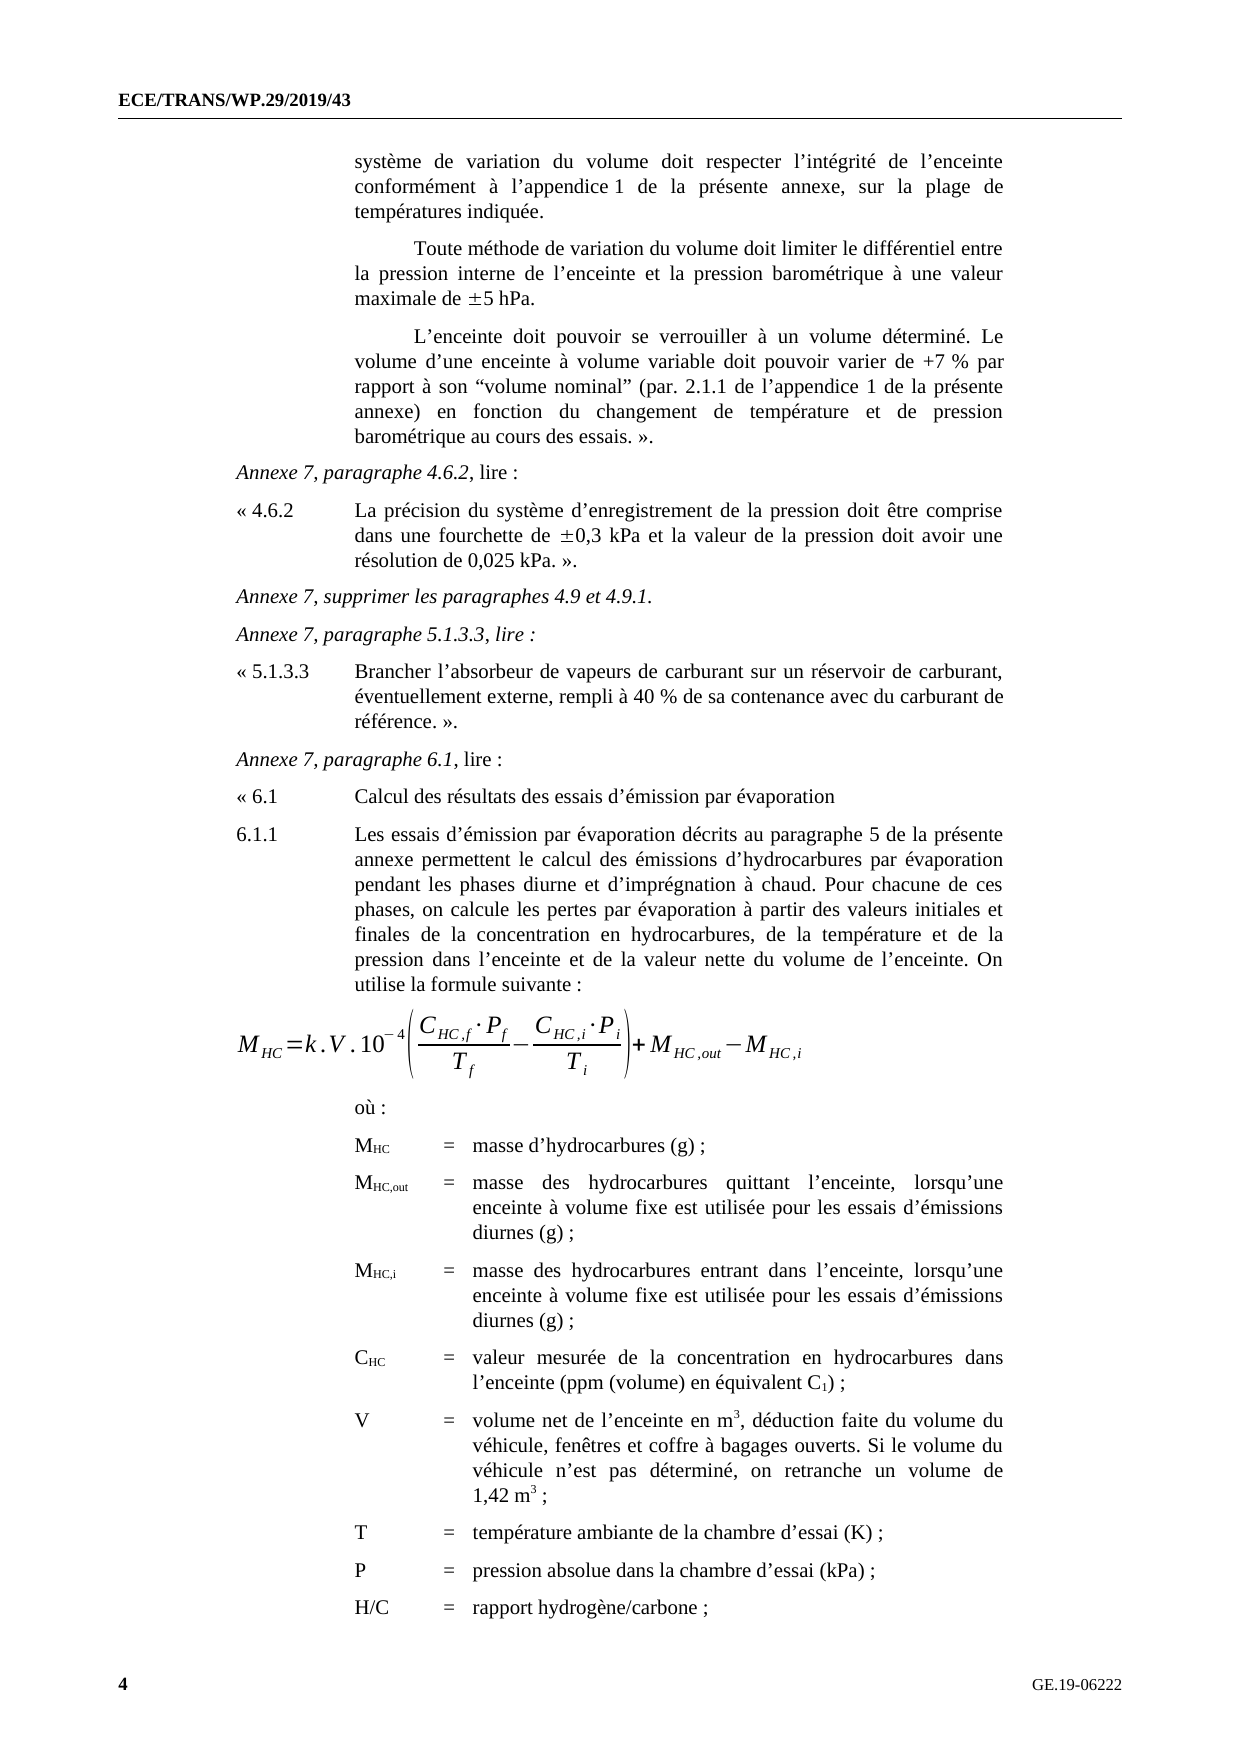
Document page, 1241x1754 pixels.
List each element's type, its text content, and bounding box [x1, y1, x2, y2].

text L’enceinte doit pouvoir se verrouiller à un volume déterminé. Le volume d’une enceinte à volume variable doit pouvoir varier de +7 % par rapport à son “volume nominal” (par. 2.1.1 de l’appendice 1 de la présente annexe) en fonction du changement de température et de pression barométrique au cours des essais. ». [354, 323, 1004, 448]
text Annexe 7, paragraphe 5.1.3.3, lire : [236, 621, 1004, 646]
text Annexe 7, paragraphe 6.1, lire : [236, 746, 1004, 771]
text H/C = rapport hydrogène/carbone ; [354, 1594, 1004, 1619]
text MHC,out = masse des hydrocarbures quittant l’enceinte, lorsqu’une enceinte à volume fixe est utilisée pour les essais d’émissions diurnes (g) ; [354, 1169, 1004, 1244]
text « 6.1 Calcul des résultats des essais d’émission par évaporation [236, 783, 1004, 808]
text V = volume net de l’enceinte en m3, déduction faite du volume du véhicule, fenêtres et coffre à bagages ouverts. Si le volume du véhicule n’est pas déterminé, on retranche un volume de 1,42 m3 ; [354, 1407, 1004, 1507]
text « 5.1.3.3 Brancher l’absorbeur de vapeurs de carburant sur un réservoir de carburant, éventuellement externe, rempli à 40 % de sa contenance avec du carburant de référence. ». [236, 658, 1004, 733]
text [354, 148, 1004, 223]
text CHC = valeur mesurée de la concentration en hydrocarbures dans l’enceinte (ppm (volume) en équivalent C1) ; [354, 1344, 1004, 1394]
text MHC = masse d’hydrocarbures (g) ; [354, 1132, 1004, 1157]
text où : [354, 1094, 1004, 1119]
text Annexe 7, supprimer les paragraphes 4.9 et 4.9.1. [236, 584, 1004, 608]
text Annexe 7, paragraphe 4.6.2, lire : [236, 460, 1004, 484]
text T = température ambiante de la chambre d’essai (K) ; [354, 1519, 1004, 1544]
text Toute méthode de variation du volume doit limiter le différentiel entre la pression interne de l’enceinte et la pression barométrique à une valeur maximale de 5 hPa. [354, 235, 1004, 310]
text P = pression absolue dans la chambre d’essai (kPa) ; [354, 1557, 1004, 1582]
text MHC,i = masse des hydrocarbures entrant dans l’enceinte, lorsqu’une enceinte à volume fixe est utilisée pour les essais d’émissions diurnes (g) ; [354, 1257, 1004, 1332]
text « 4.6.2 La précision du système d’enregistrement de la pression doit être comprise dans une fourchette de 0,3 kPa et la valeur de la pression doit avoir une résolution de 0,025 kPa. ». [236, 497, 1004, 572]
text 6.1.1 Les essais d’émission par évaporation décrits au paragraphe 5 de la présente annexe permettent le calcul des émissions d’hydrocarbures par évaporation pendant les phases diurne et d’imprégnation à chaud. Pour chacune de ces phases, on calcule les pertes par évaporation à partir des valeurs initiales et finales de la concentration en hydrocarbures, de la température et de la pression dans l’enceinte et de la valeur nette du volume de l’enceinte. On utilise la formule suivante : [236, 821, 1004, 996]
